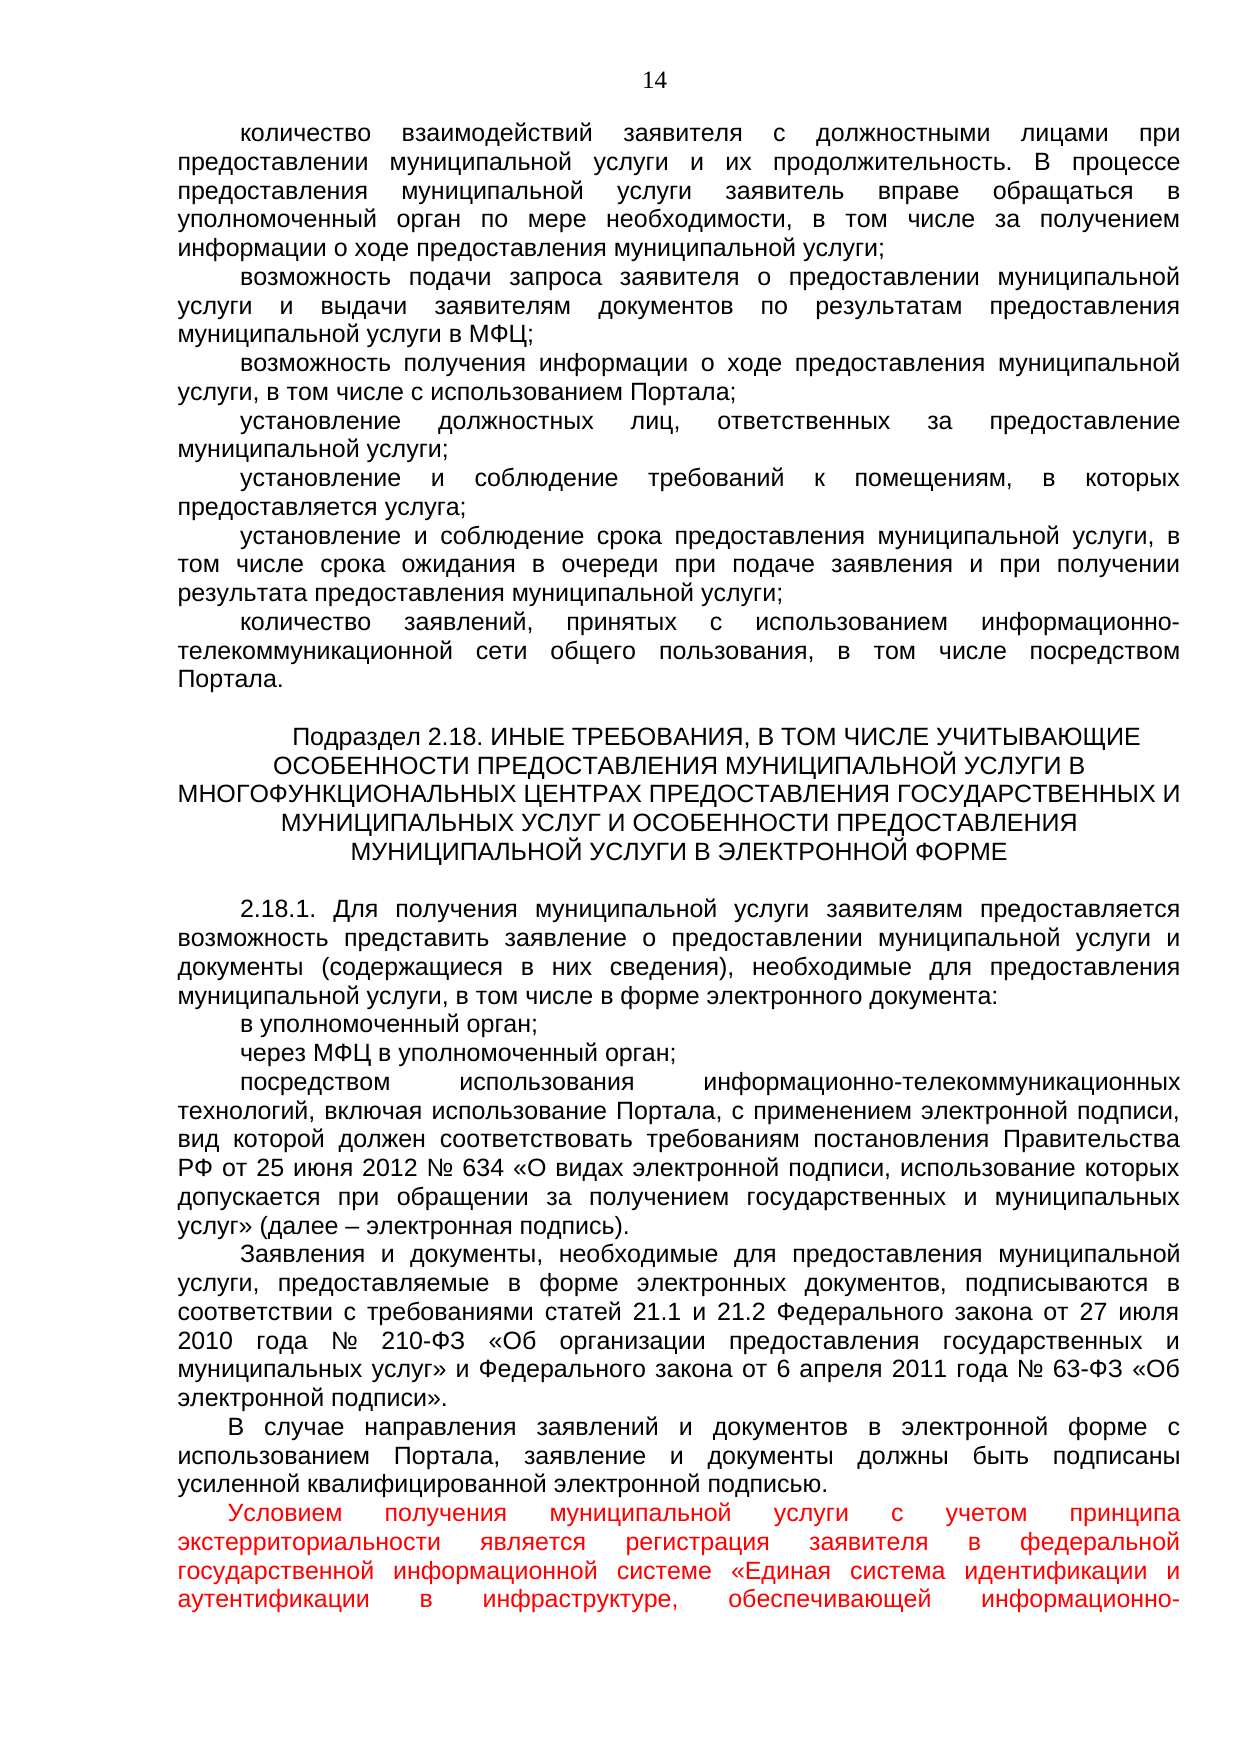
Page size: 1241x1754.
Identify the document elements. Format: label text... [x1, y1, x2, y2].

text установление и соблюдение срока предоставления муниципальной услуги, в том числе срока ожидания в очереди при подаче заявления и при получении результата предоставления муниципальной услуги; [177, 521, 1181, 607]
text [177, 1498, 1181, 1613]
text в уполномоченный орган; [177, 1009, 1181, 1038]
text установление должностных лиц, ответственных за предоставление муниципальной услуги; [177, 406, 1181, 463]
text Заявления и документы, необходимые для предоставления муниципальной услуги, предоставляемые в форме электронных документов, подписываются в соответствии с требованиями статей 21.1 и 21.2 Федерального закона от 27 июля 2010 года № 210-ФЗ «Об организации предоставления государственных и муниципальных услуг» и Федерального закона от 6 апреля 2011 года № 63-ФЗ «Об электронной подписи». [177, 1239, 1181, 1412]
text 2.18.1. Для получения муниципальной услуги заявителям предоставляется возможность представить заявление о предоставлении муниципальной услуги и документы (содержащиеся в них сведения), необходимые для предоставления муниципальной услуги, в том числе в форме электронного документа: [177, 894, 1181, 1009]
text возможность подачи запроса заявителя о предоставлении муниципальной услуги и выдачи заявителям документов по результатам предоставления муниципальной услуги в МФЦ; [177, 262, 1181, 348]
text Подраздел 2.18. ИНЫЕ ТРЕБОВАНИЯ, В ТОМ ЧИСЛЕ УЧИТЫВАЮЩИЕ ОСОБЕННОСТИ ПРЕДОСТАВЛЕНИЯ МУНИЦИПАЛЬНОЙ УСЛУГИ В МНОГОФУНКЦИОНАЛЬНЫХ ЦЕНТРАХ ПРЕДОСТАВЛЕНИЯ ГОСУДАРСТВЕННЫХ И МУНИЦИПАЛЬНЫХ УСЛУГ И ОСОБЕННОСТИ ПРЕДОСТАВЛЕНИЯ МУНИЦИПАЛЬНОЙ УСЛУГИ В ЭЛЕКТРОННОЙ ФОРМЕ [177, 722, 1181, 866]
text установление и соблюдение требований к помещениям, в которых предоставляется услуга; [177, 463, 1181, 521]
text количество взаимодействий заявителя с должностными лицами при предоставлении муниципальной услуги и их продолжительность. В процессе предоставления муниципальной услуги заявитель вправе обращаться в уполномоченный орган по мере необходимости, в том числе за получением информации о ходе предоставления муниципальной услуги; [177, 118, 1181, 262]
text через МФЦ в уполномоченный орган; [177, 1038, 1181, 1067]
text посредством использования информационно-телекоммуникационных технологий, включая использование Портала, с применением электронной подписи, вид которой должен соответствовать требованиям постановления Правительства РФ от 25 июня 2012 № 634 «О видах электронной подписи, использование которых допускается при обращении за получением государственных и муниципальных услуг» (далее – электронная подпись). [177, 1067, 1181, 1239]
text В случае направления заявлений и документов в электронной форме с использованием Портала, заявление и документы должны быть подписаны усиленной квалифицированной электронной подписью. [177, 1412, 1181, 1498]
text количество заявлений, принятых с использованием информационно-телекоммуникационной сети общего пользования, в том числе посредством Портала. [177, 607, 1181, 693]
text возможность получения информации о ходе предоставления муниципальной услуги, в том числе с использованием Портала; [177, 348, 1181, 406]
